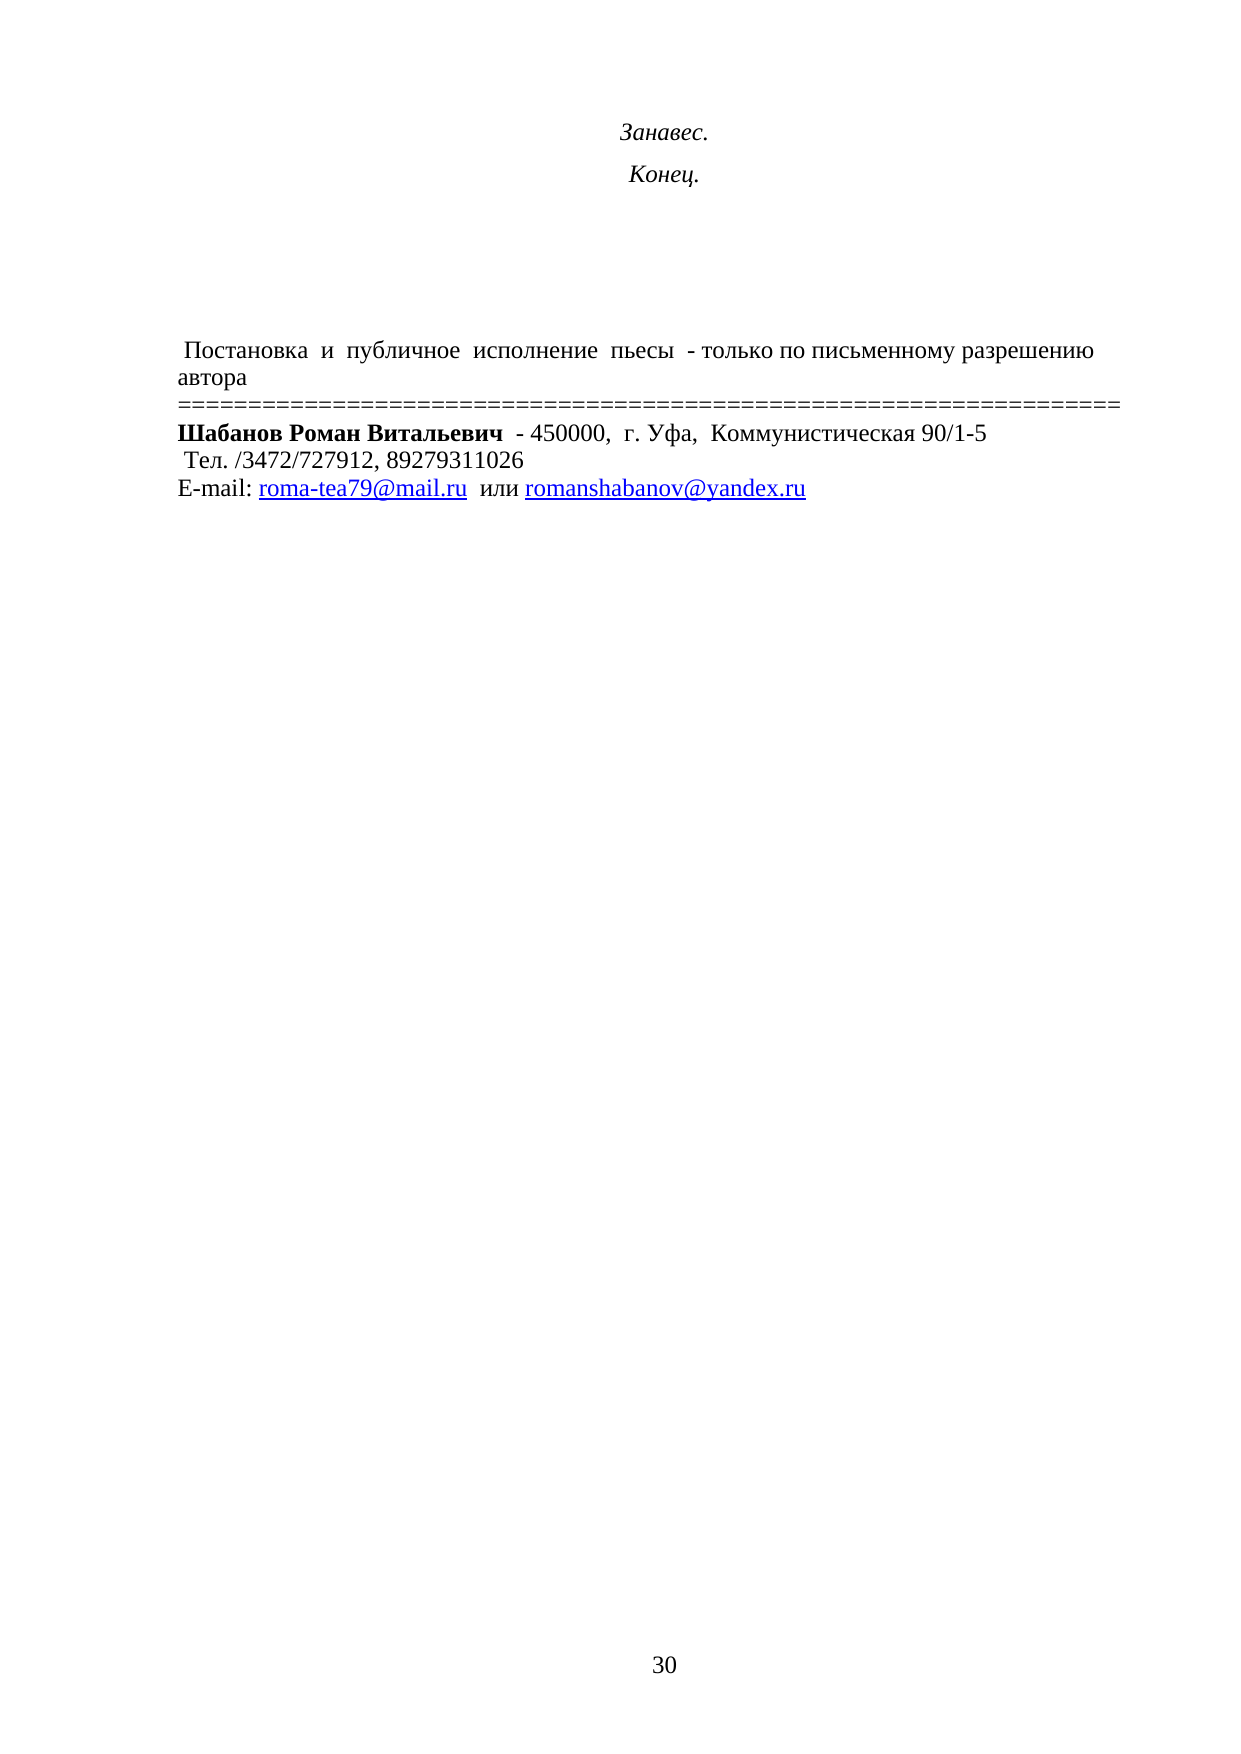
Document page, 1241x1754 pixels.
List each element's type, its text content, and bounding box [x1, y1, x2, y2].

text Занавес. [177, 118, 1152, 146]
text E-mail: roma-tea79@mail.ru или romanshabanov@yandex.ru [177, 474, 1152, 502]
text Конец. [177, 160, 1152, 187]
text Шабанов Роман Витальевич - 450000, г. Уфа, Коммунистическая 90/1-5 [177, 419, 1152, 447]
text Тел. /3472/727912, 89279311026 [177, 447, 1152, 474]
text Постановка и публичное исполнение пьесы - только по письменному разрешению автора =================================================================== [177, 336, 1152, 419]
